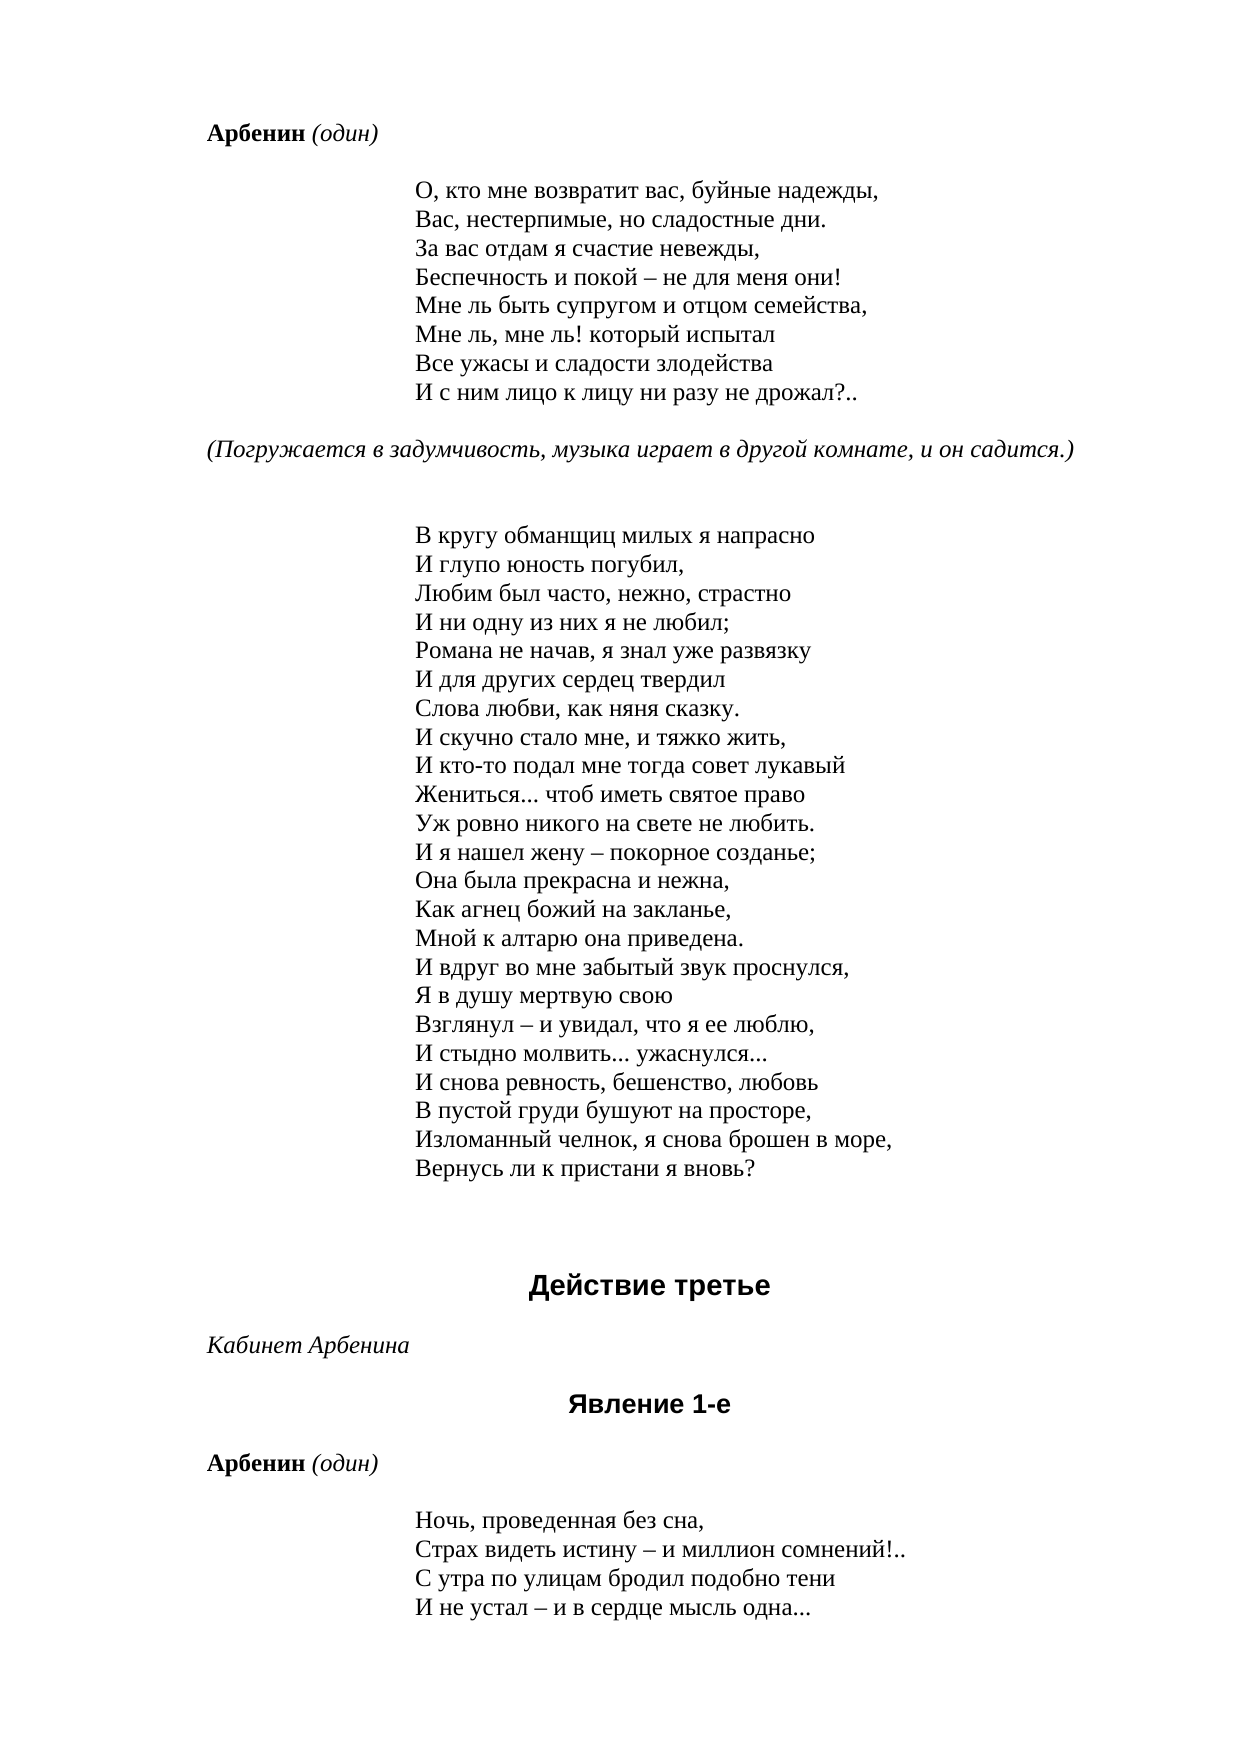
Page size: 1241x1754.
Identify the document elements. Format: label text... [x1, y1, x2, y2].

text И для других сердец твердил [356, 664, 1089, 693]
text Вернусь ли к пристани я вновь? [356, 1153, 1089, 1182]
text Взглянул – и увидал, что я ее люблю, [356, 1009, 1089, 1038]
text Изломанный челнок, я снова брошен в море, [356, 1124, 1089, 1153]
text За вас отдам я счастие невежды, [356, 233, 1089, 262]
text Кабинет Арбенина [148, 1330, 1152, 1359]
text Любим был часто, нежно, страстно [356, 578, 1089, 607]
text И стыдно молвить... ужаснулся... [356, 1038, 1089, 1067]
text Все ужасы и сладости злодейства [356, 348, 1089, 377]
text Уж ровно никого на свете не любить. [356, 808, 1089, 837]
text Мне ль быть супругом и отцом семейства, [356, 291, 1089, 319]
text О, кто мне возвратит вас, буйные надежды, [356, 176, 1089, 204]
text И ни одну из них я не любил; [356, 607, 1089, 636]
text В кругу обманщиц милых я напрасно [356, 521, 1089, 549]
text И с ним лицо к лицу ни разу не дрожал?.. [356, 377, 1089, 406]
text И вдруг во мне забытый звук проснулся, [356, 952, 1089, 981]
text Ночь, проведенная без сна, [356, 1505, 1089, 1534]
text Арбенин (один) [148, 118, 1152, 147]
text Слова любви, как няня сказку. [356, 693, 1089, 722]
text Как агнец божий на закланье, [356, 894, 1089, 923]
text (Погружается в задумчивость, музыка играет в другой комнате, и он садится.) [148, 434, 1152, 463]
text Беспечность и покой – не для меня они! [356, 262, 1089, 291]
text Мной к алтарю она приведена. [356, 923, 1089, 952]
text И не устал – и в сердце мысль одна... [356, 1592, 1089, 1620]
text И я нашел жену – покорное созданье; [356, 837, 1089, 866]
text И кто-то подал мне тогда совет лукавый [356, 751, 1089, 779]
text И глупо юность погубил, [356, 549, 1089, 578]
subtitle Действие третье [148, 1268, 1152, 1302]
subtitle Явление 1-е [148, 1388, 1152, 1419]
text Вас, нестерпимые, но сладостные дни. [356, 204, 1089, 233]
text Жениться... чтоб иметь святое право [356, 779, 1089, 808]
text Романа не начав, я знал уже развязку [356, 636, 1089, 664]
text И скучно стало мне, и тяжко жить, [356, 722, 1089, 751]
text Мне ль, мне ль! который испытал [356, 319, 1089, 348]
text Она была прекрасна и нежна, [356, 866, 1089, 894]
text С утра по улицам бродил подобно тени [356, 1563, 1089, 1592]
text И снова ревность, бешенство, любовь [356, 1067, 1089, 1096]
text Страх видеть истину – и миллион сомнений!.. [356, 1534, 1089, 1563]
text В пустой груди бушуют на просторе, [356, 1096, 1089, 1124]
text Арбенин (один) [148, 1448, 1152, 1477]
text Я в душу мертвую свою [356, 981, 1089, 1009]
